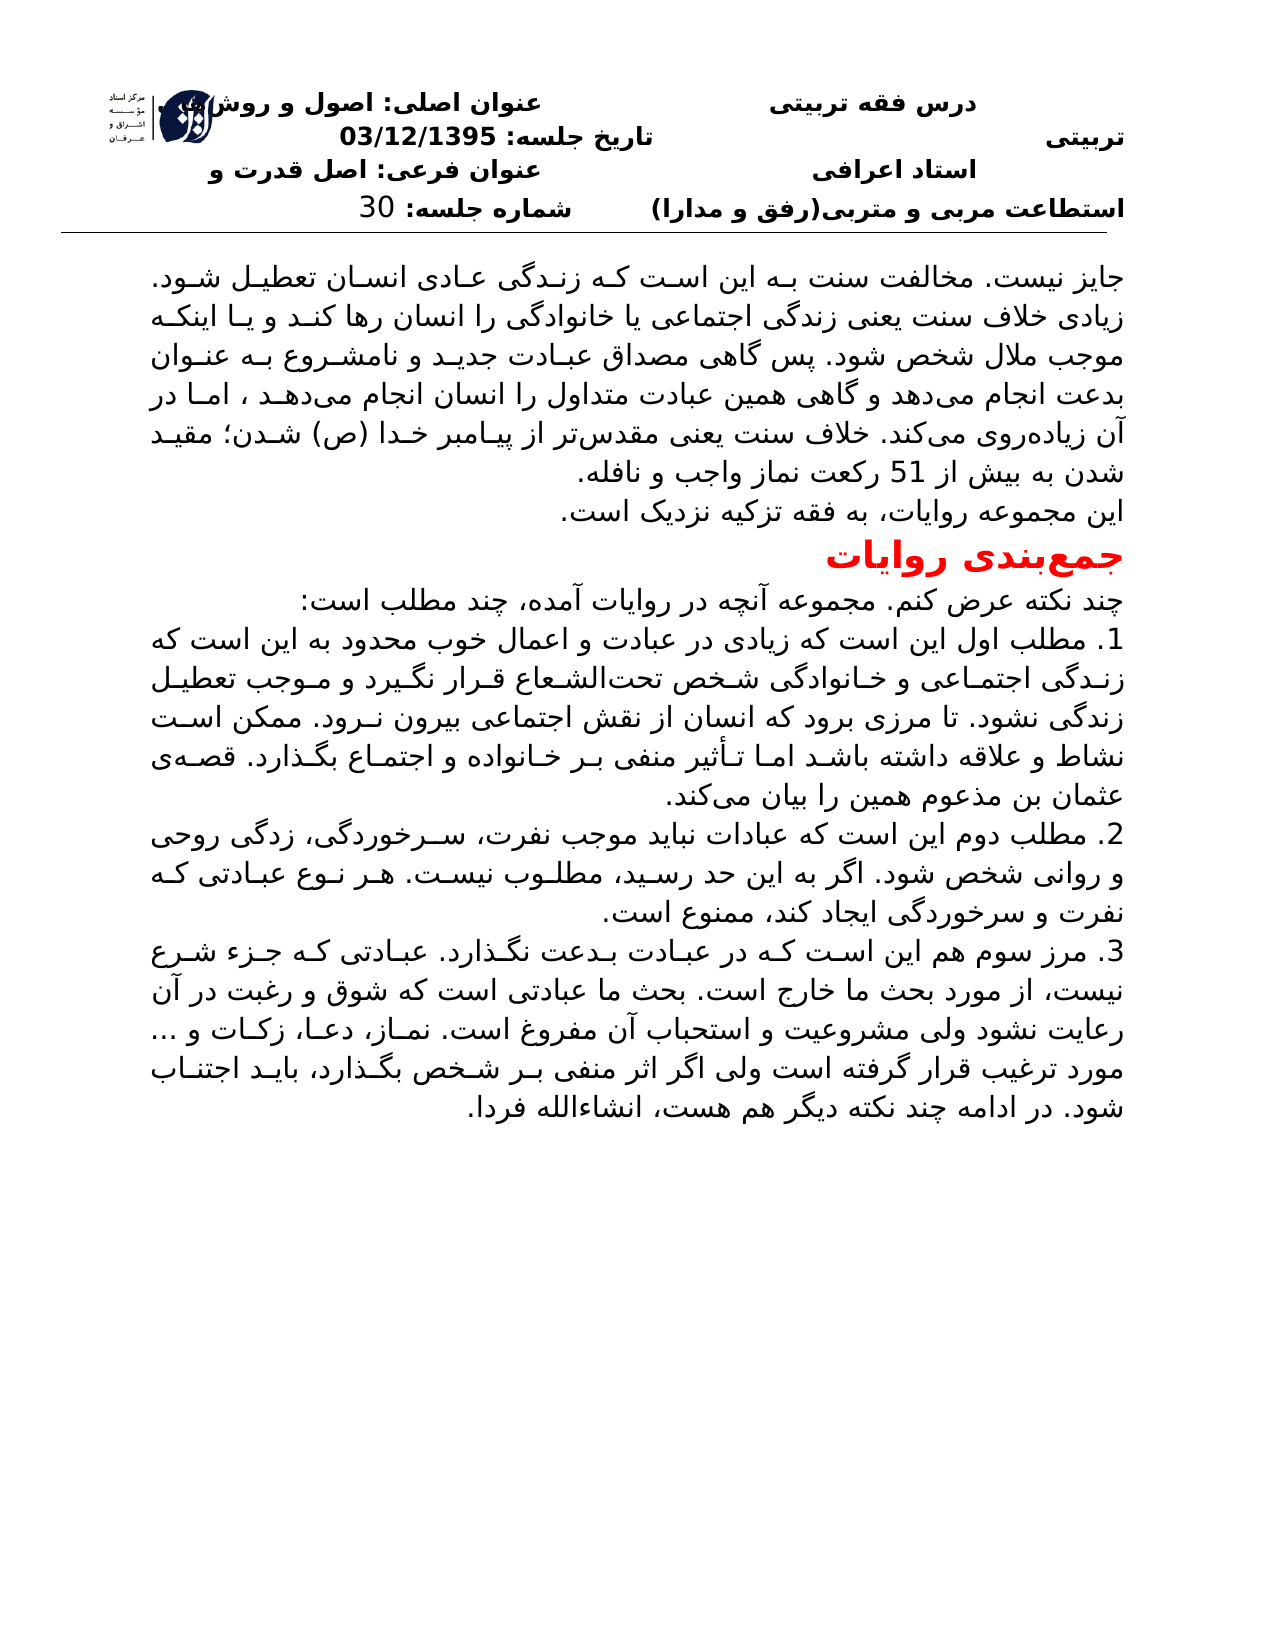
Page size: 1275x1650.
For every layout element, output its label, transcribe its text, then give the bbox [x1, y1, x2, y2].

text جمع‌بندی روایات [150, 533, 1125, 577]
picture [102, 86, 215, 146]
text 1. مطلب اول این است که زیادی در عبادت و اعمال خوب محدود به این است که زندگی اجتماعی و خانوادگی شخص تحت‌الشعاع قرار نگیرد و موجب تعطیل زندگی نشود. تا مرزی برود که انسان از نقش اجتماعی بیرون نرود. ممکن است نشاط و علاقه داشته باشد اما تأثیر منفی بر خانواده و اجتماع بگذارد. قصه‌ی عثمان بن مذعوم همین را بیان می‌کند. [150, 622, 1125, 812]
text 3. مرز سوم هم این است که در عبادت بدعت نگذارد. عبادتی که جزء شرع نیست، از مورد بحث ما خارج است. بحث ما عبادتی است که شوق و رغبت در آن رعایت نشود ولی مشروعیت و استحباب آن مفروغ است. نماز، دعا، زکات و ... مورد ترغیب قرار گرفته است ولی اگر اثر منفی بر شخص بگذارد، باید اجتناب شود. در ادامه چند نکته دیگر هم هست، انشاءالله فردا. [150, 934, 1125, 1124]
text چند نکته عرض کنم. مجموعه آنچه در روایات آمده، چند مطلب است: [150, 583, 1125, 617]
text 2. مطلب دوم این است که عبادات نباید موجب نفرت، سرخوردگی، زدگی روحی و روانی شخص شود. اگر به این حد رسید، مطلوب نیست. هر نوع عبادتی که نفرت و سرخوردگی ایجاد کند، ممنوع است. [150, 817, 1125, 929]
text این مجموعه روایات، به فقه تزکیه نزدیک است. [150, 494, 1125, 528]
